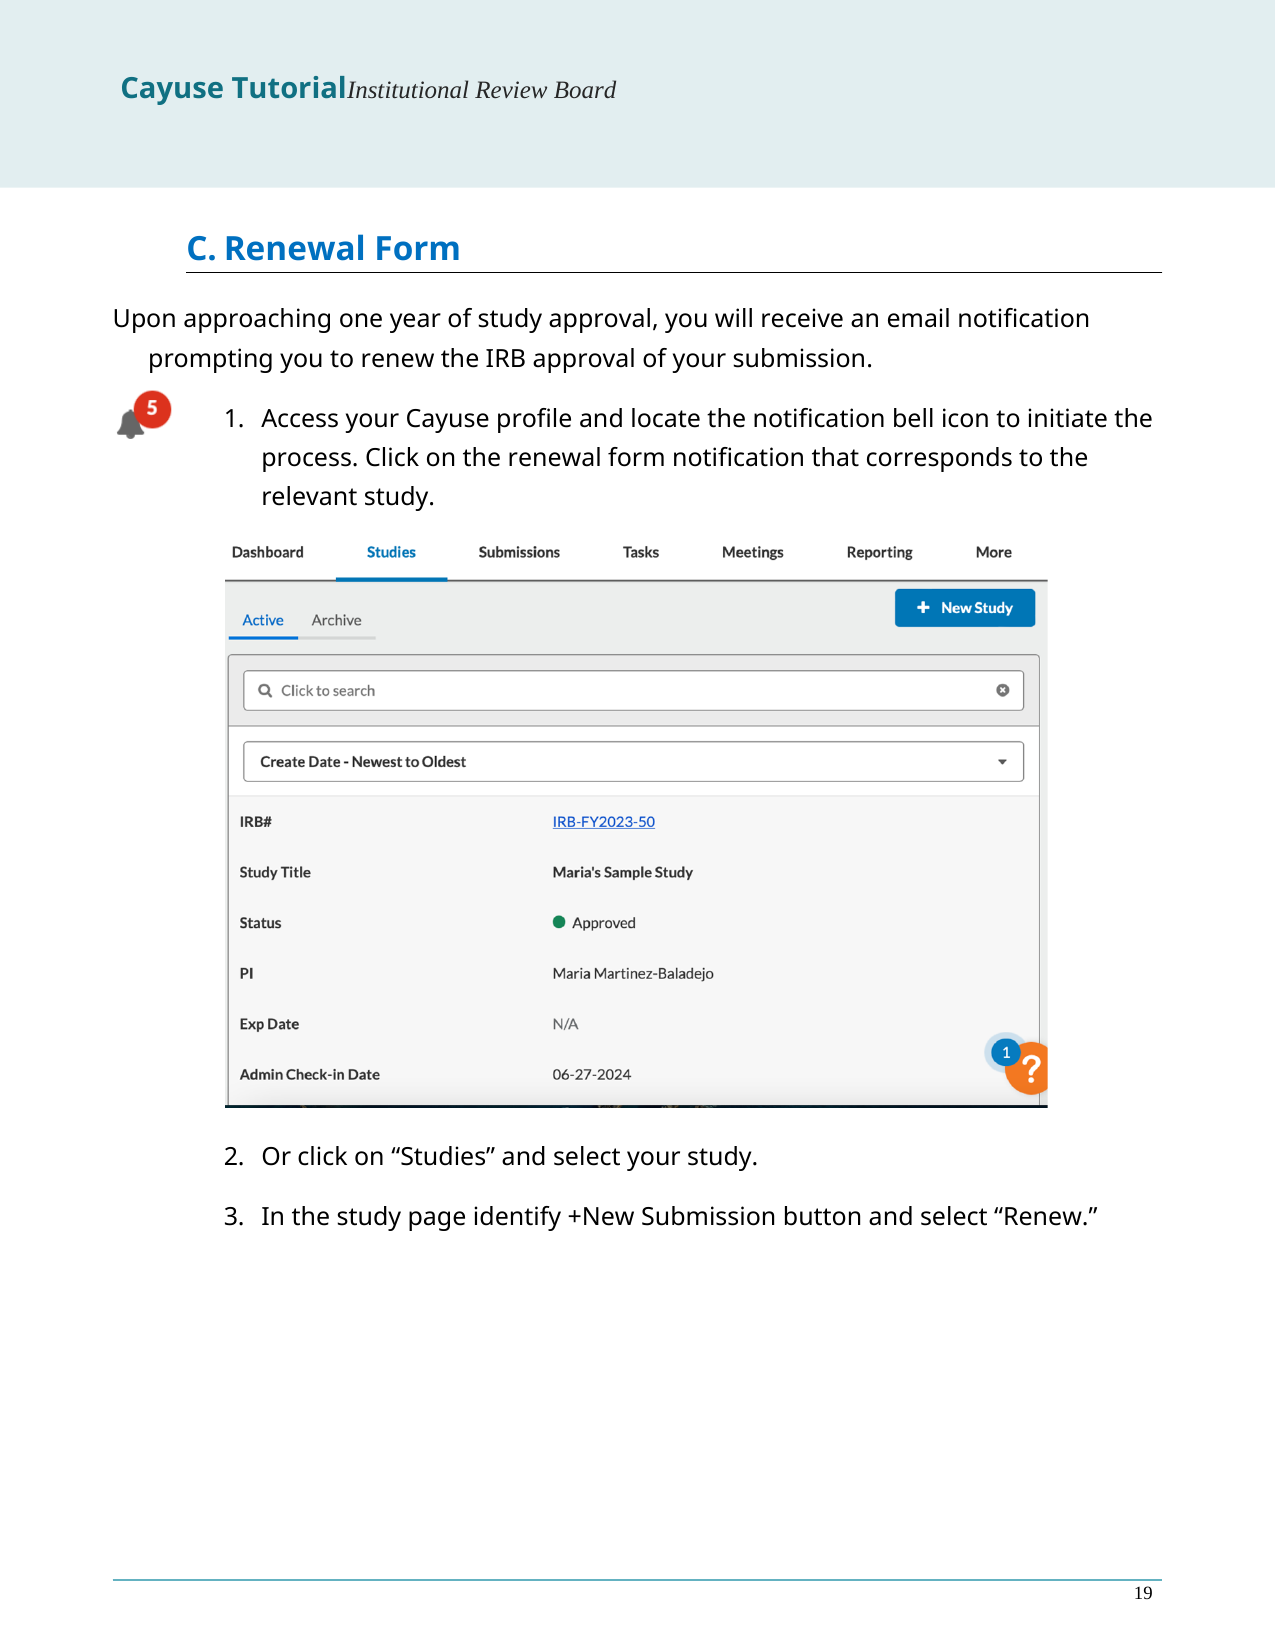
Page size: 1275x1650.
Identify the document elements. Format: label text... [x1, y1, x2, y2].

list Upon approaching one year of study approval, you will receive an email notification prompting you to renew the IRB approval of your submission. [112, 301, 1162, 374]
picture [91, 377, 186, 459]
list In the study page identify +New Submission button and select “Renew.” [223, 1198, 1162, 1233]
list Renewal Form [186, 225, 1162, 272]
list Access your Cayuse profile and locate the notification bell icon to initiate the process. Click on the renewal form notification that corresponds to the relevant study. [223, 400, 1162, 513]
picture [225, 537, 1048, 1108]
